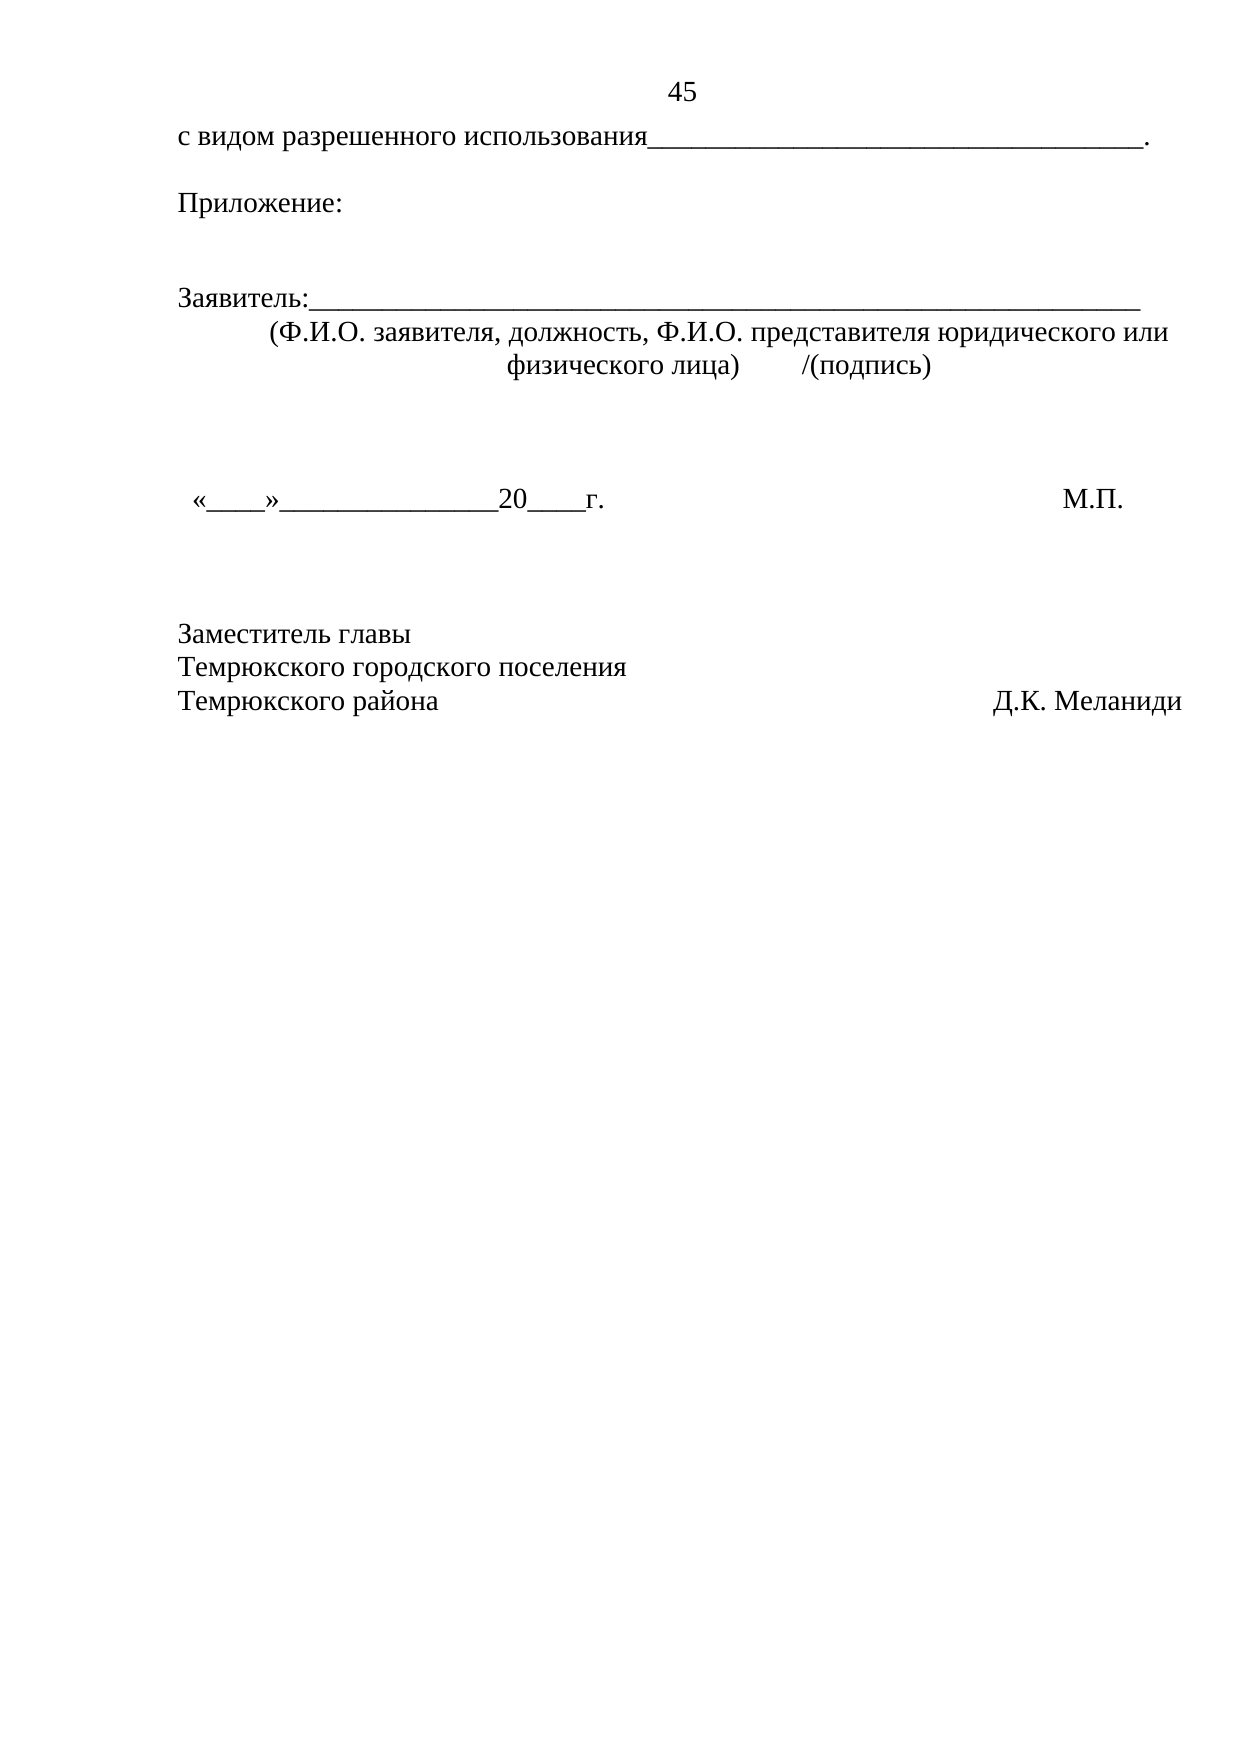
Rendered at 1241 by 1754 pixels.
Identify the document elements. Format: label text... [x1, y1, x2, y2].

text Темрюкского городского поселения [177, 649, 1187, 683]
text Приложение: [177, 185, 1187, 219]
text Темрюкского района Д.К. Меланиди [177, 683, 1187, 716]
text Заявитель:_________________________________________________________ [177, 280, 1187, 314]
text Заместитель главы [177, 616, 1187, 649]
text (Ф.И.О. заявителя, должность, Ф.И.О. представителя юридического или физического лица) /(подпись) [251, 314, 1187, 381]
text «____»_______________20____г. М.П. [177, 482, 1187, 515]
text с видом разрешенного использования__________________________________. [177, 118, 1187, 152]
